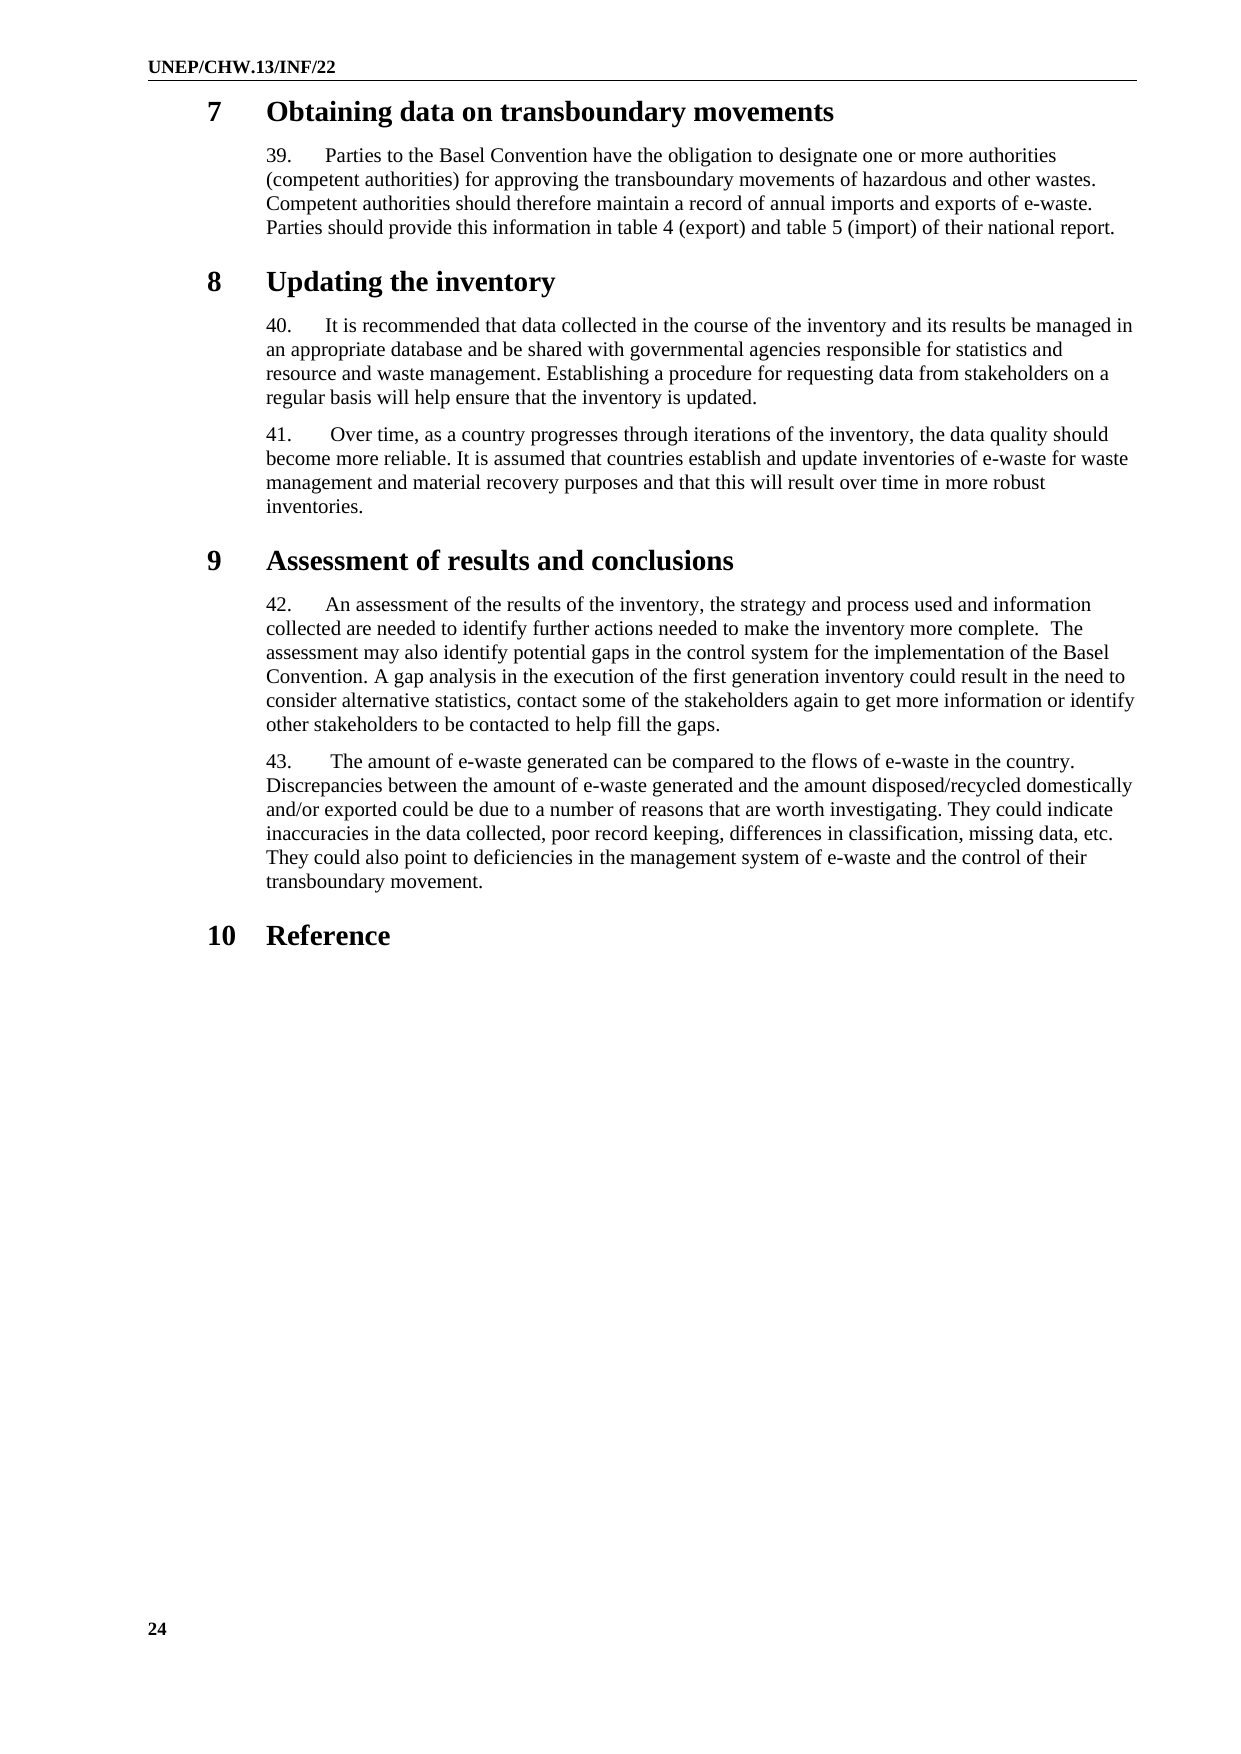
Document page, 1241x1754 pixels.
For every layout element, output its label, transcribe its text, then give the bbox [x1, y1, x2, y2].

list Over time, as a country progresses through iterations of the inventory, the data quality should become more reliable. It is assumed that countries establish and update inventories of e-waste for waste management and material recovery purposes and that this will result over time in more robust inventories. [266, 422, 1137, 518]
subtitle Reference [207, 918, 1137, 951]
subtitle Assessment of results and conclusions [207, 543, 1137, 577]
subtitle Obtaining data on transboundary movements [207, 94, 1137, 128]
list The amount of e-waste generated can be compared to the flows of e-waste in the country. Discrepancies between the amount of e-waste generated and the amount disposed/recycled domestically and/or exported could be due to a number of reasons that are worth investigating. They could indicate inaccuracies in the data collected, poor record keeping, differences in classification, missing data, etc. They could also point to deficiencies in the management system of e-waste and the control of their transboundary movement. [266, 748, 1137, 893]
list An assessment of the results of the inventory, the strategy and process used and information collected are needed to identify further actions needed to make the inventory more complete. The assessment may also identify potential gaps in the control system for the implementation of the Basel Convention. A gap analysis in the execution of the first generation inventory could result in the need to consider alternative statistics, contact some of the stakeholders again to get more information or identify other stakeholders to be contacted to help fill the gaps. [266, 592, 1137, 736]
list It is recommended that data collected in the course of the inventory and its results be managed in an appropriate database and be shared with governmental agencies responsible for statistics and resource and waste management. Establishing a procedure for requesting data from stakeholders on a regular basis will help ensure that the inventory is updated. [266, 313, 1137, 409]
subtitle Updating the inventory [207, 264, 1137, 298]
list Parties to the Basel Convention have the obligation to designate one or more authorities (competent authorities) for approving the transboundary movements of hazardous and other wastes. Competent authorities should therefore maintain a record of annual imports and exports of e-waste. Parties should provide this information in table 4 (export) and table 5 (import) of their national report. [266, 143, 1137, 239]
